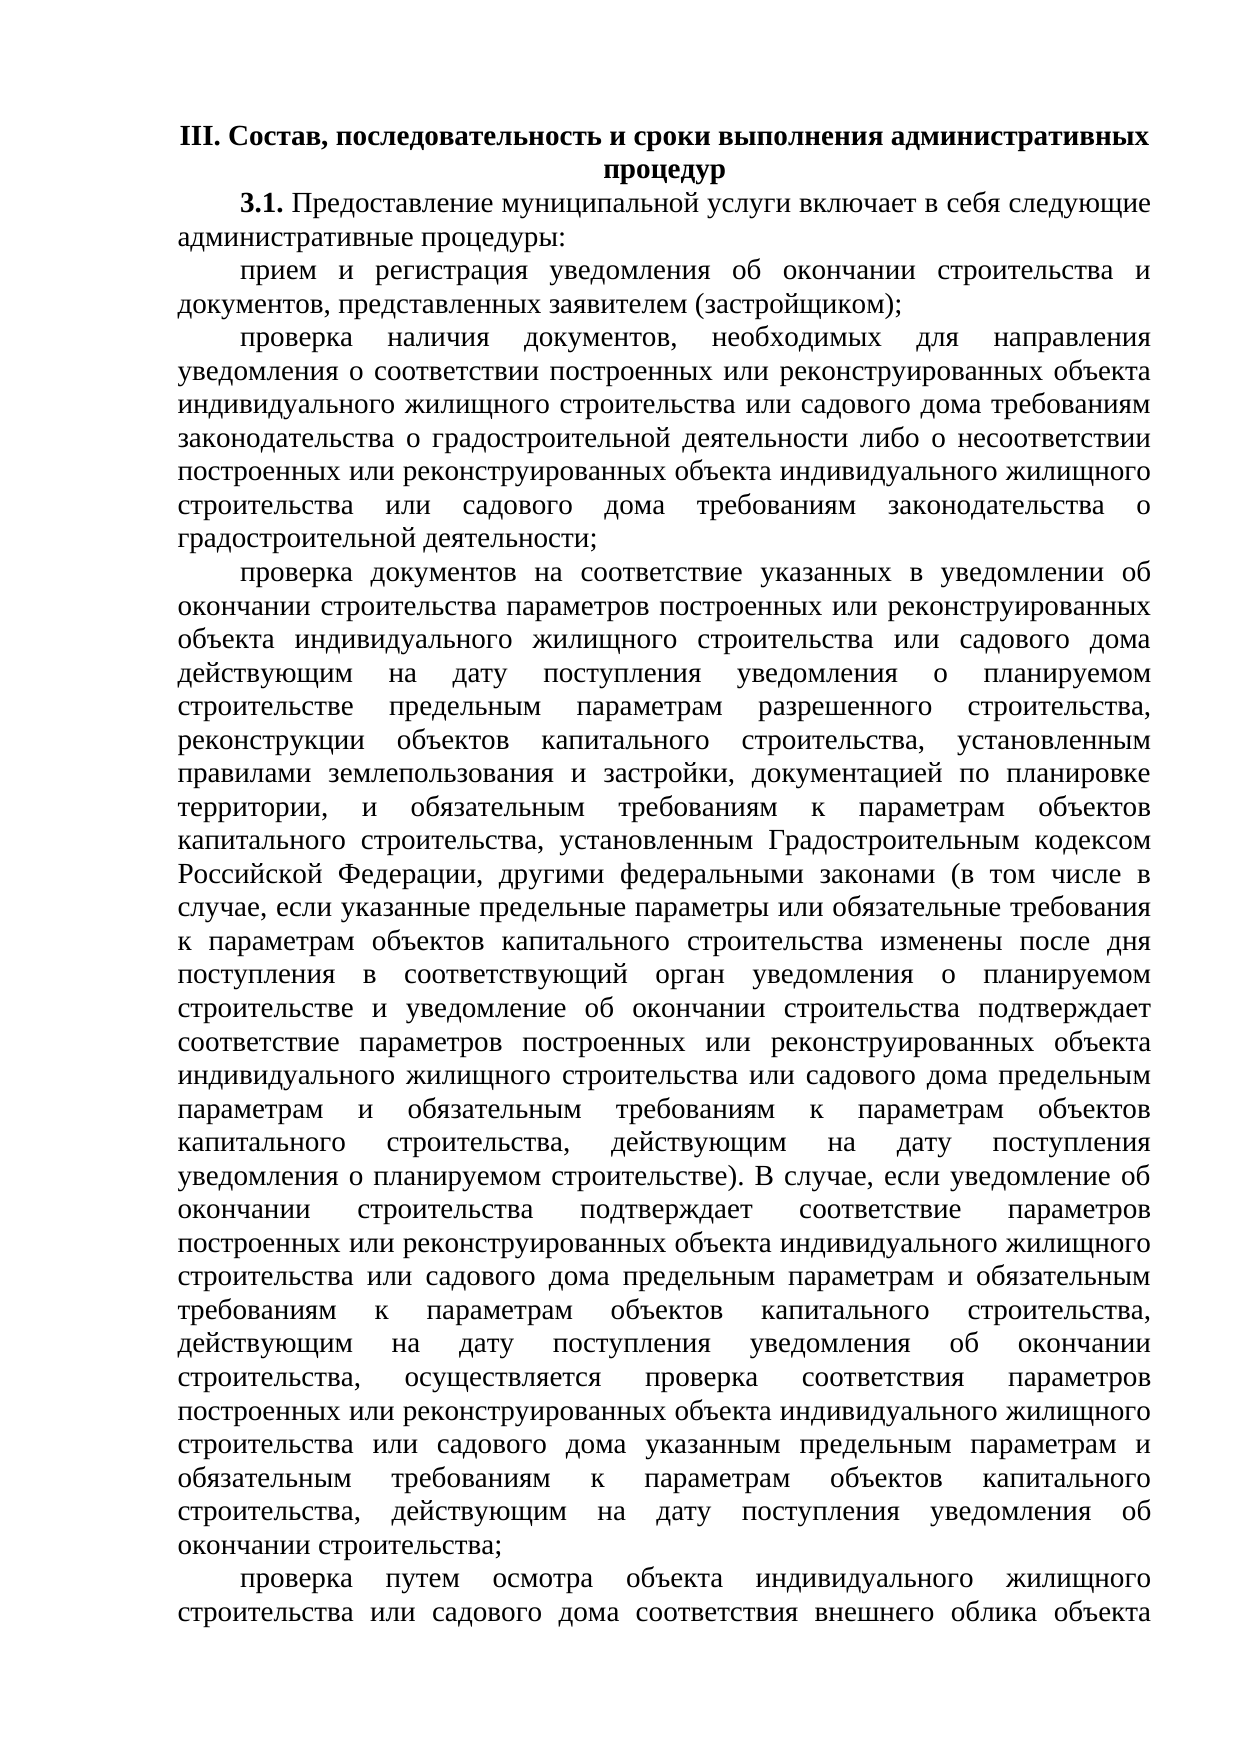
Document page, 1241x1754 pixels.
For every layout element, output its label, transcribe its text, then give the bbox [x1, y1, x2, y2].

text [177, 1560, 1152, 1627]
text III. Состав, последовательность и сроки выполнения административных процедур [177, 118, 1152, 185]
text проверка документов на соответствие указанных в уведомлении об окончании строительства параметров построенных или реконструированных объекта индивидуального жилищного строительства или садового дома действующим на дату поступления уведомления о планируемом строительстве предельным параметрам разрешенного строительства, реконструкции объектов капитального строительства, установленным правилами землепользования и застройки, документацией по планировке территории, и обязательным требованиям к параметрам объектов капитального строительства, установленным Градостроительным кодексом Российской Федерации, другими федеральными законами (в том числе в случае, если указанные предельные параметры или обязательные требования к параметрам объектов капитального строительства изменены после дня поступления в соответствующий орган уведомления о планируемом строительстве и уведомление об окончании строительства подтверждает соответствие параметров построенных или реконструированных объекта индивидуального жилищного строительства или садового дома предельным параметрам и обязательным требованиям к параметрам объектов капитального строительства, действующим на дату поступления уведомления о планируемом строительстве). В случае, если уведомление об окончании строительства подтверждает соответствие параметров построенных или реконструированных объекта индивидуального жилищного строительства или садового дома предельным параметрам и обязательным требованиям к параметрам объектов капитального строительства, действующим на дату поступления уведомления об окончании строительства, осуществляется проверка соответствия параметров построенных или реконструированных объекта индивидуального жилищного строительства или садового дома указанным предельным параметрам и обязательным требованиям к параметрам объектов капитального строительства, действующим на дату поступления уведомления об окончании строительства; [177, 554, 1152, 1560]
text прием и регистрация уведомления об окончании строительства и документов, представленных заявителем (застройщиком); [177, 252, 1152, 319]
text 3.1. Предоставление муниципальной услуги включает в себя следующие административные процедуры: [177, 185, 1152, 252]
text проверка наличия документов, необходимых для направления уведомления о соответствии построенных или реконструированных объекта индивидуального жилищного строительства или садового дома требованиям законодательства о градостроительной деятельности либо о несоответствии построенных или реконструированных объекта индивидуального жилищного строительства или садового дома требованиям законодательства о градостроительной деятельности; [177, 319, 1152, 554]
